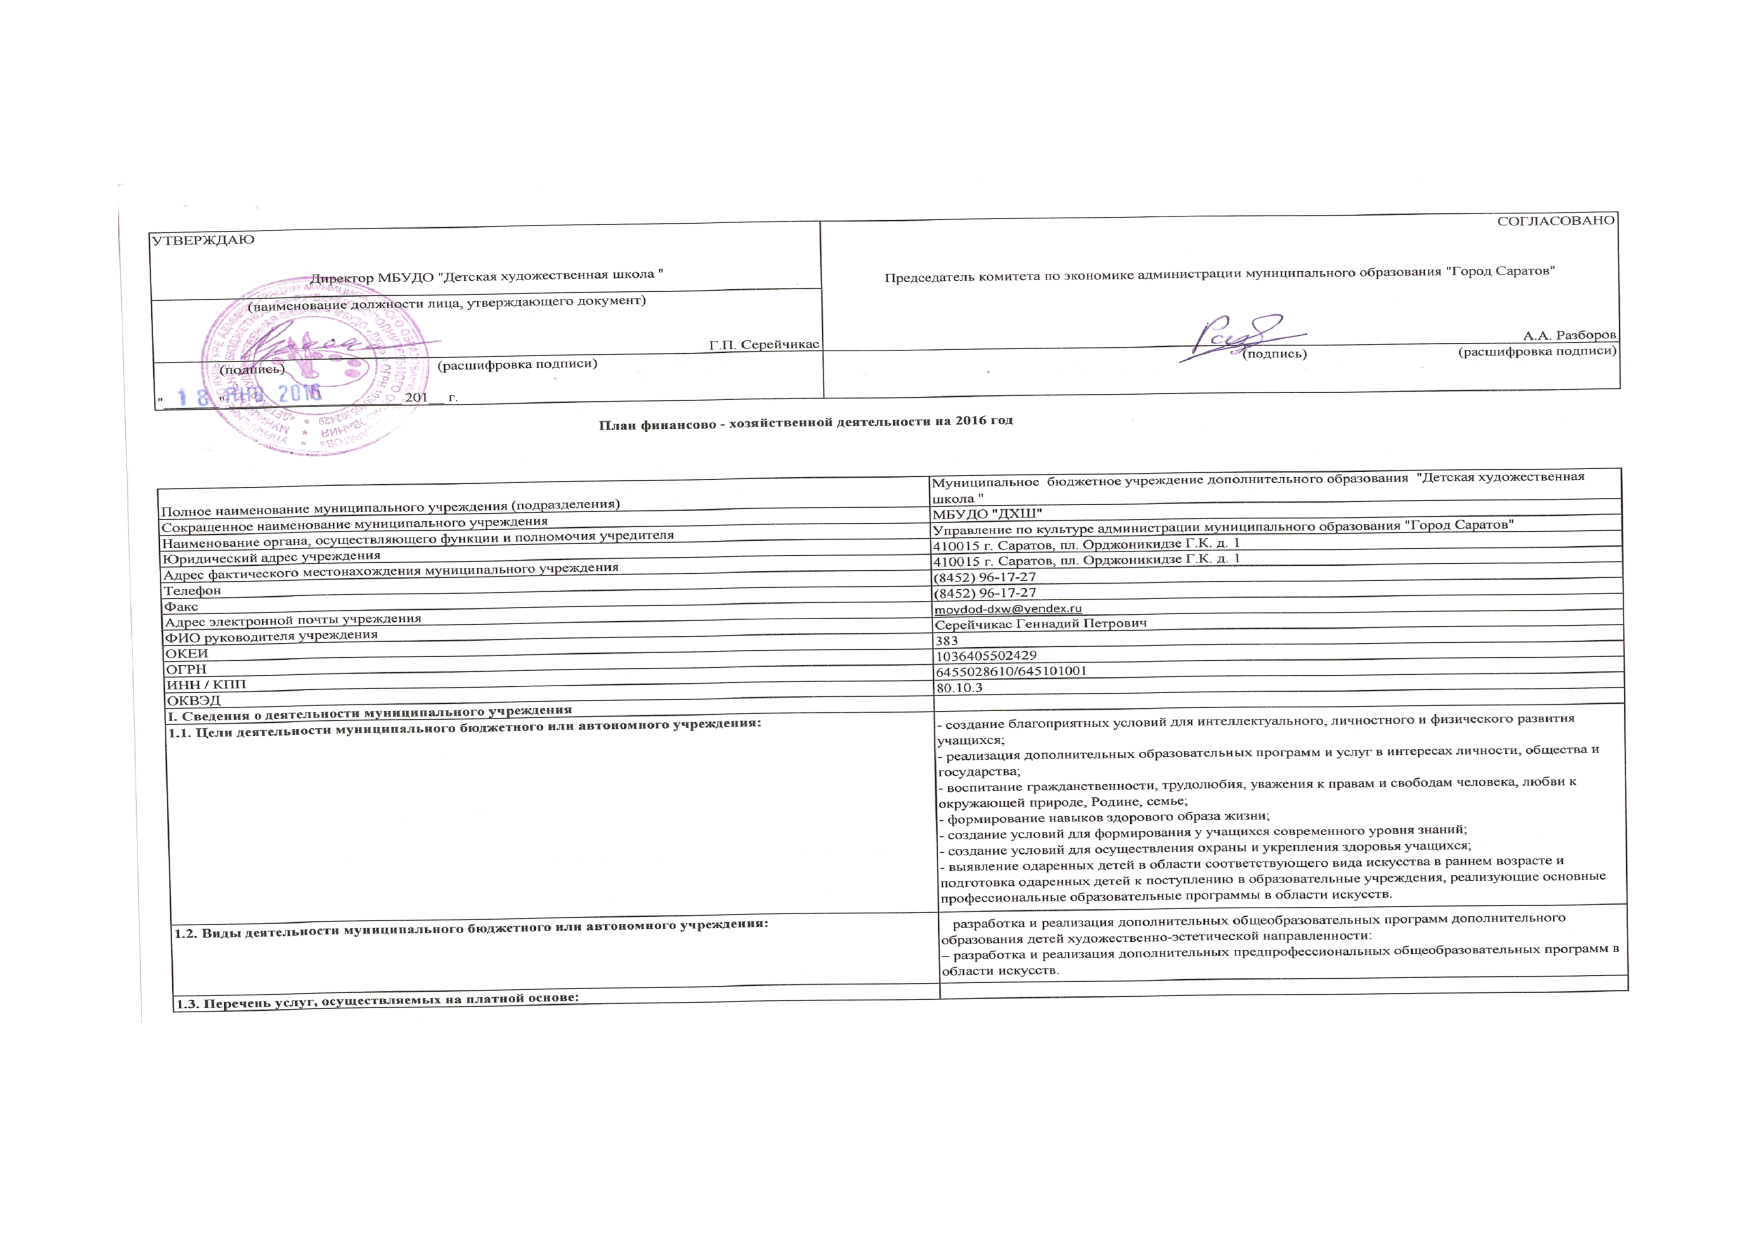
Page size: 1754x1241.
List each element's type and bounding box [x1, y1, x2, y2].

picture [118, 177, 1636, 1023]
